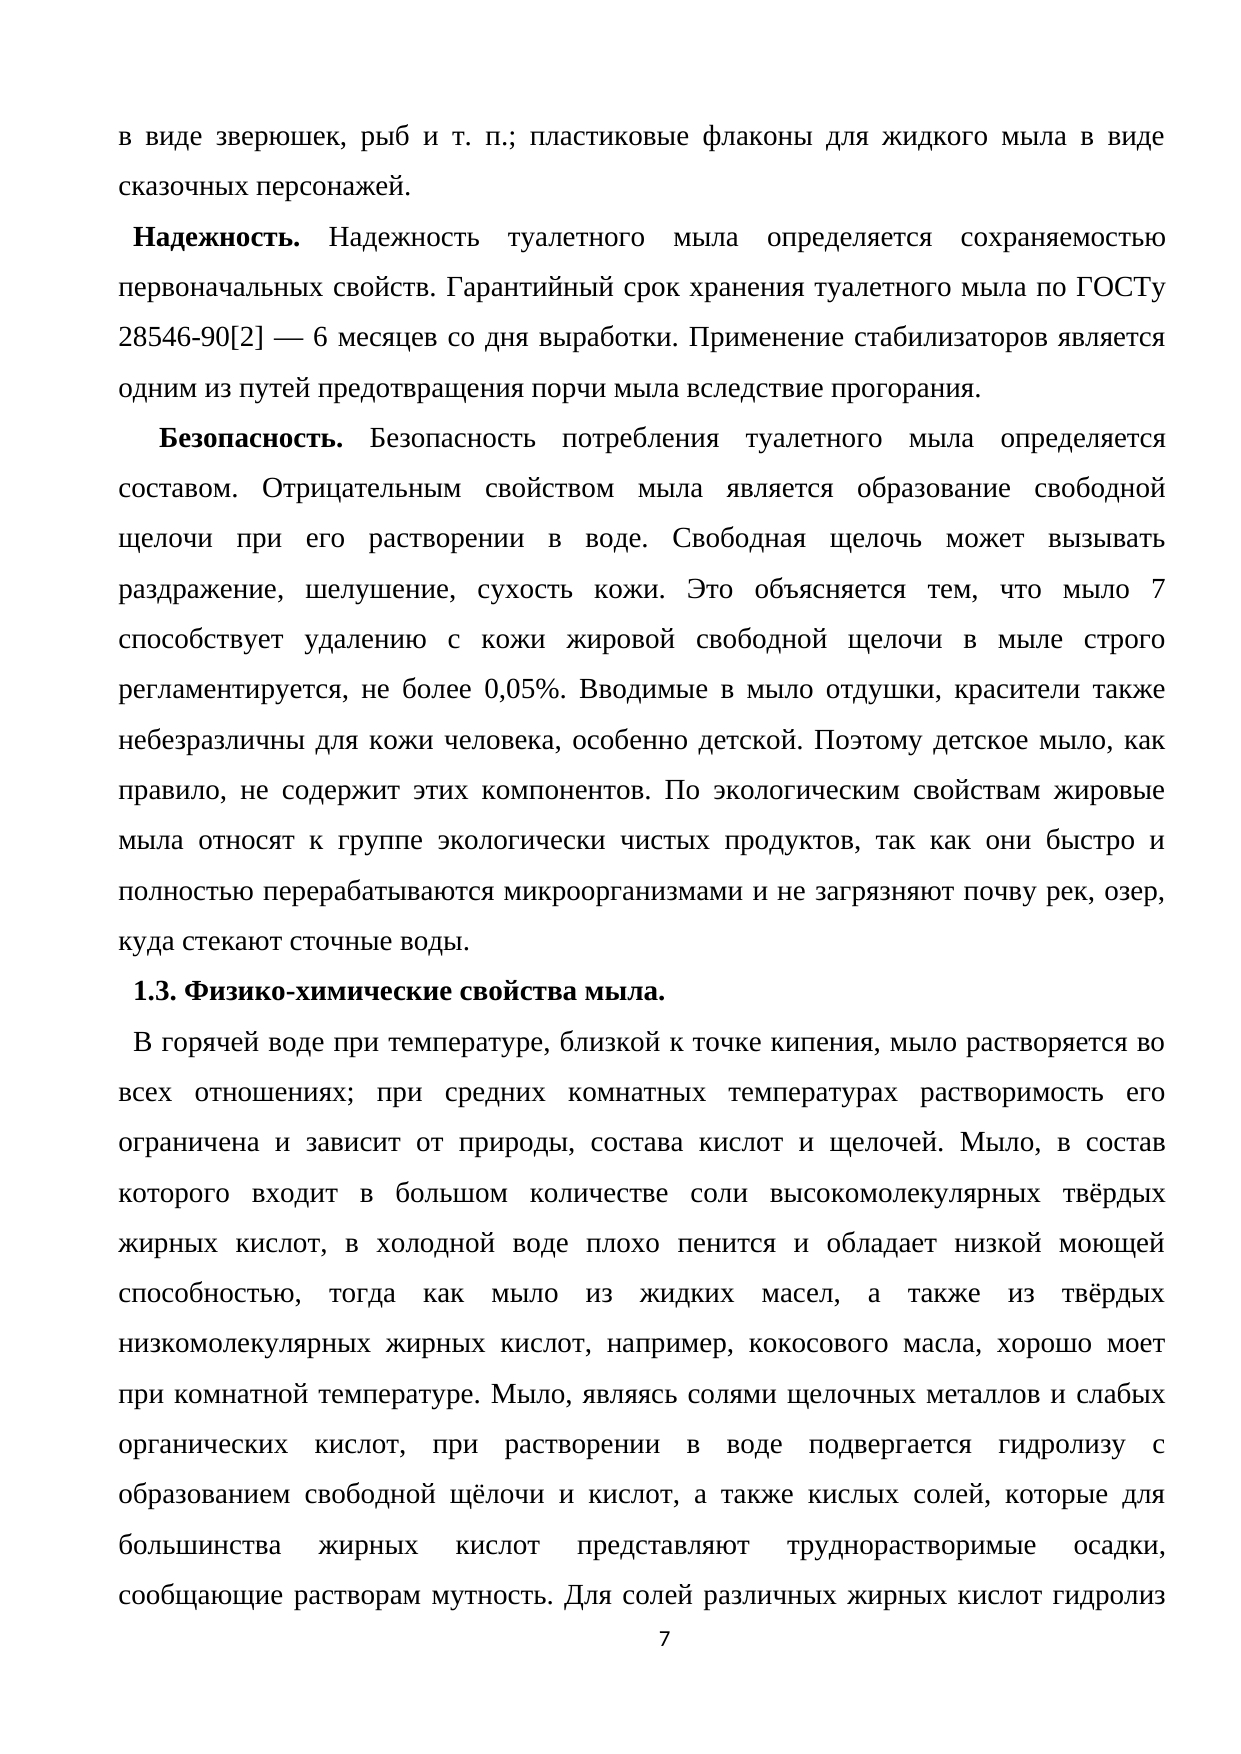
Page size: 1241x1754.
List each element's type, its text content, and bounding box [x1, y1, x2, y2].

text 1.3. Физико-химические свойства мыла. [118, 973, 1167, 1007]
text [118, 118, 1167, 202]
text Безопасность. Безопасность потребления туалетного мыла определяется составом. Отрицательным свойством мыла является образование свободной щелочи при его растворении в воде. Свободная щелочь может вызывать раздражение, шелушение, сухость кожи. Это объясняется тем, что мыло 7 способствует удалению с кожи жировой свободной щелочи в мыле строго регламентируется, не более 0,05%. Вводимые в мыло отдушки, красители также небезразличны для кожи человека, особенно детской. Поэтому детское мыло, как правило, не содержит этих компонентов. По экологическим свойствам жировые мыла относят к группе экологически чистых продуктов, так как они быстро и полностью перерабатываются микроорганизмами и не загрязняют почву рек, озер, куда стекают сточные воды. [118, 420, 1167, 957]
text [118, 1024, 1167, 1611]
text Надежность. Надежность туалетного мыла определяется сохраняемостью первоначальных свойств. Гарантийный срок хранения туалетного мыла по ГОСТу 28546-90[2] — 6 месяцев со дня выработки. Применение стабилизаторов является одним из путей предотвращения порчи мыла вследствие прогорания. [118, 219, 1167, 403]
